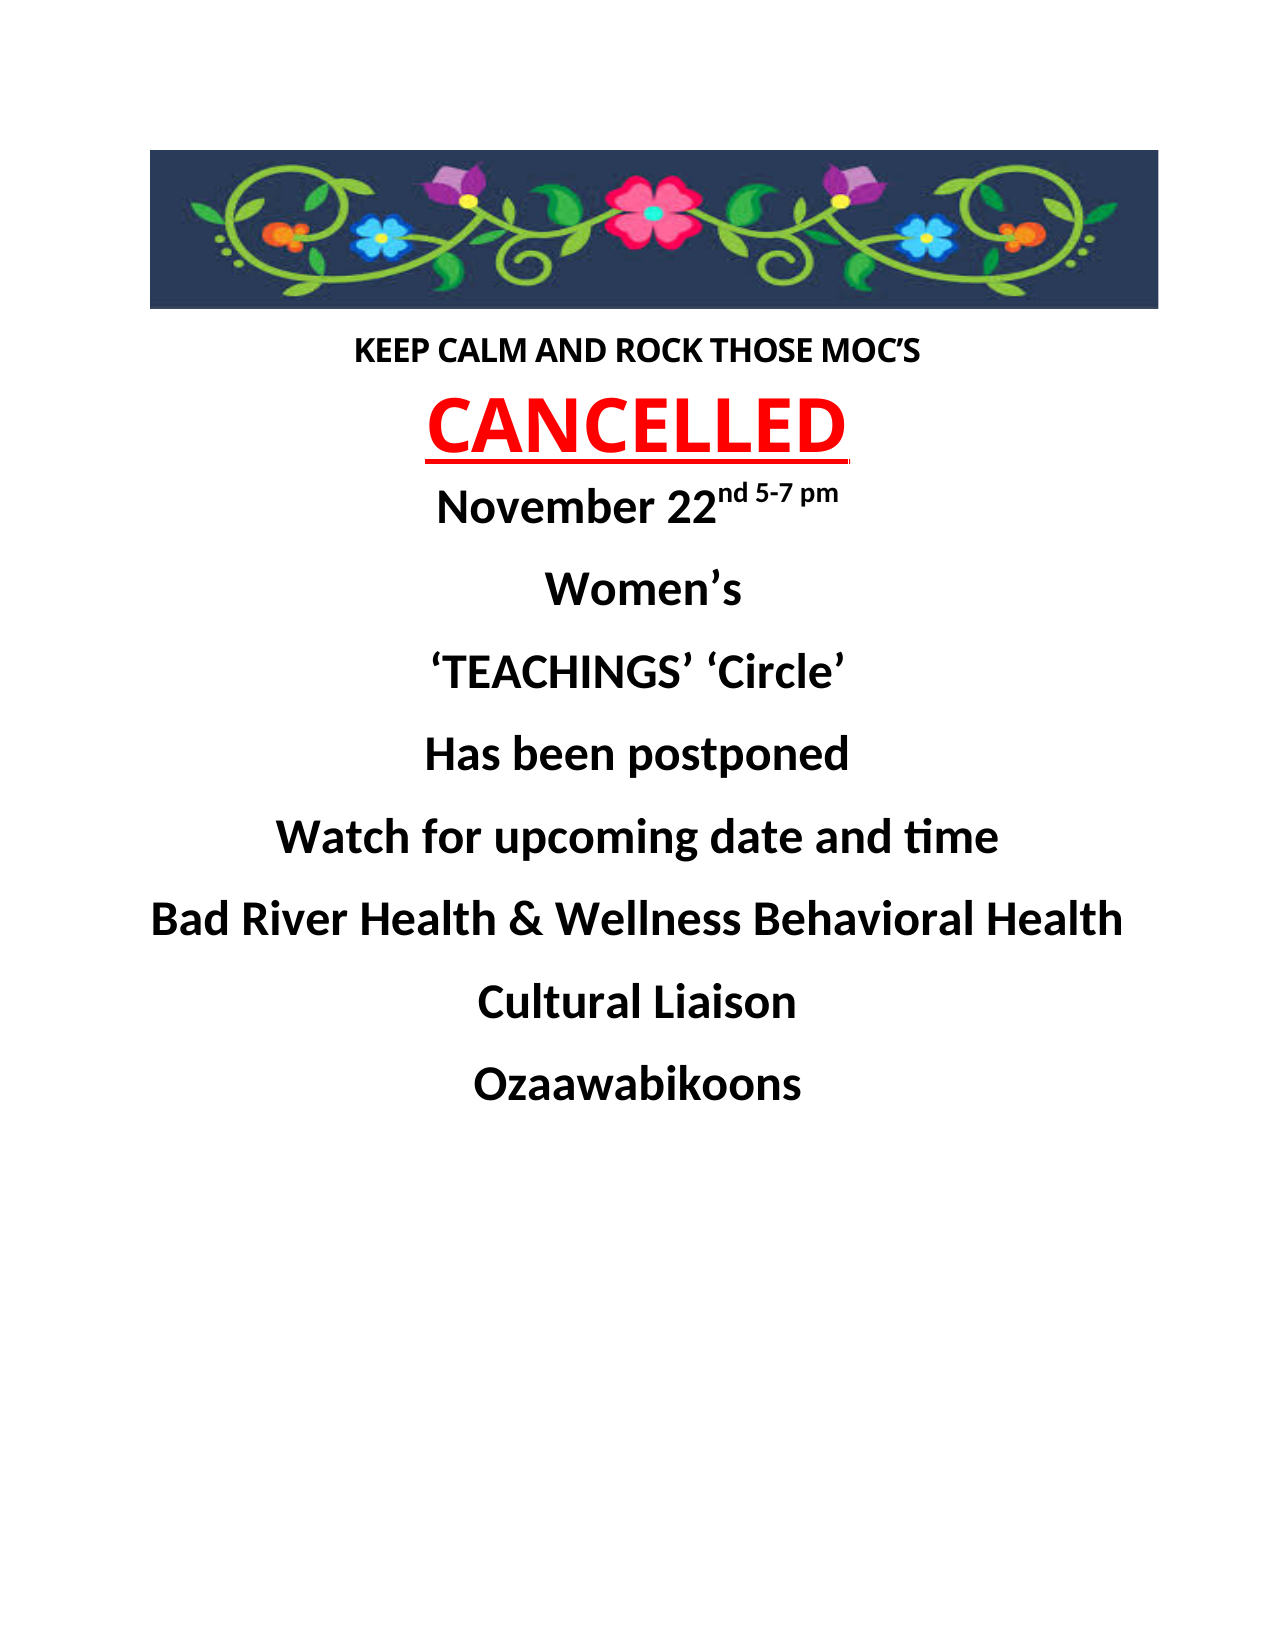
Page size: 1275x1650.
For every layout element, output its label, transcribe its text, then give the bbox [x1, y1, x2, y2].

text Ozaawabikoons [150, 1052, 1125, 1113]
text Watch for upcoming date and time [150, 805, 1125, 866]
text Cultural Liaison [150, 970, 1125, 1031]
text ‘TEACHINGS’ ‘Circle’ [150, 640, 1125, 701]
text Bad River Health & Wellness Behavioral Health [150, 887, 1125, 948]
text Women’s [150, 557, 1125, 618]
text November 22nd 5-7 pm [150, 475, 1125, 536]
picture [150, 150, 1159, 309]
title CANCELLED [150, 373, 1125, 475]
title KEEP CALM AND ROCK THOSE MOC’S [150, 327, 1125, 373]
text Has been postponed [150, 722, 1125, 783]
